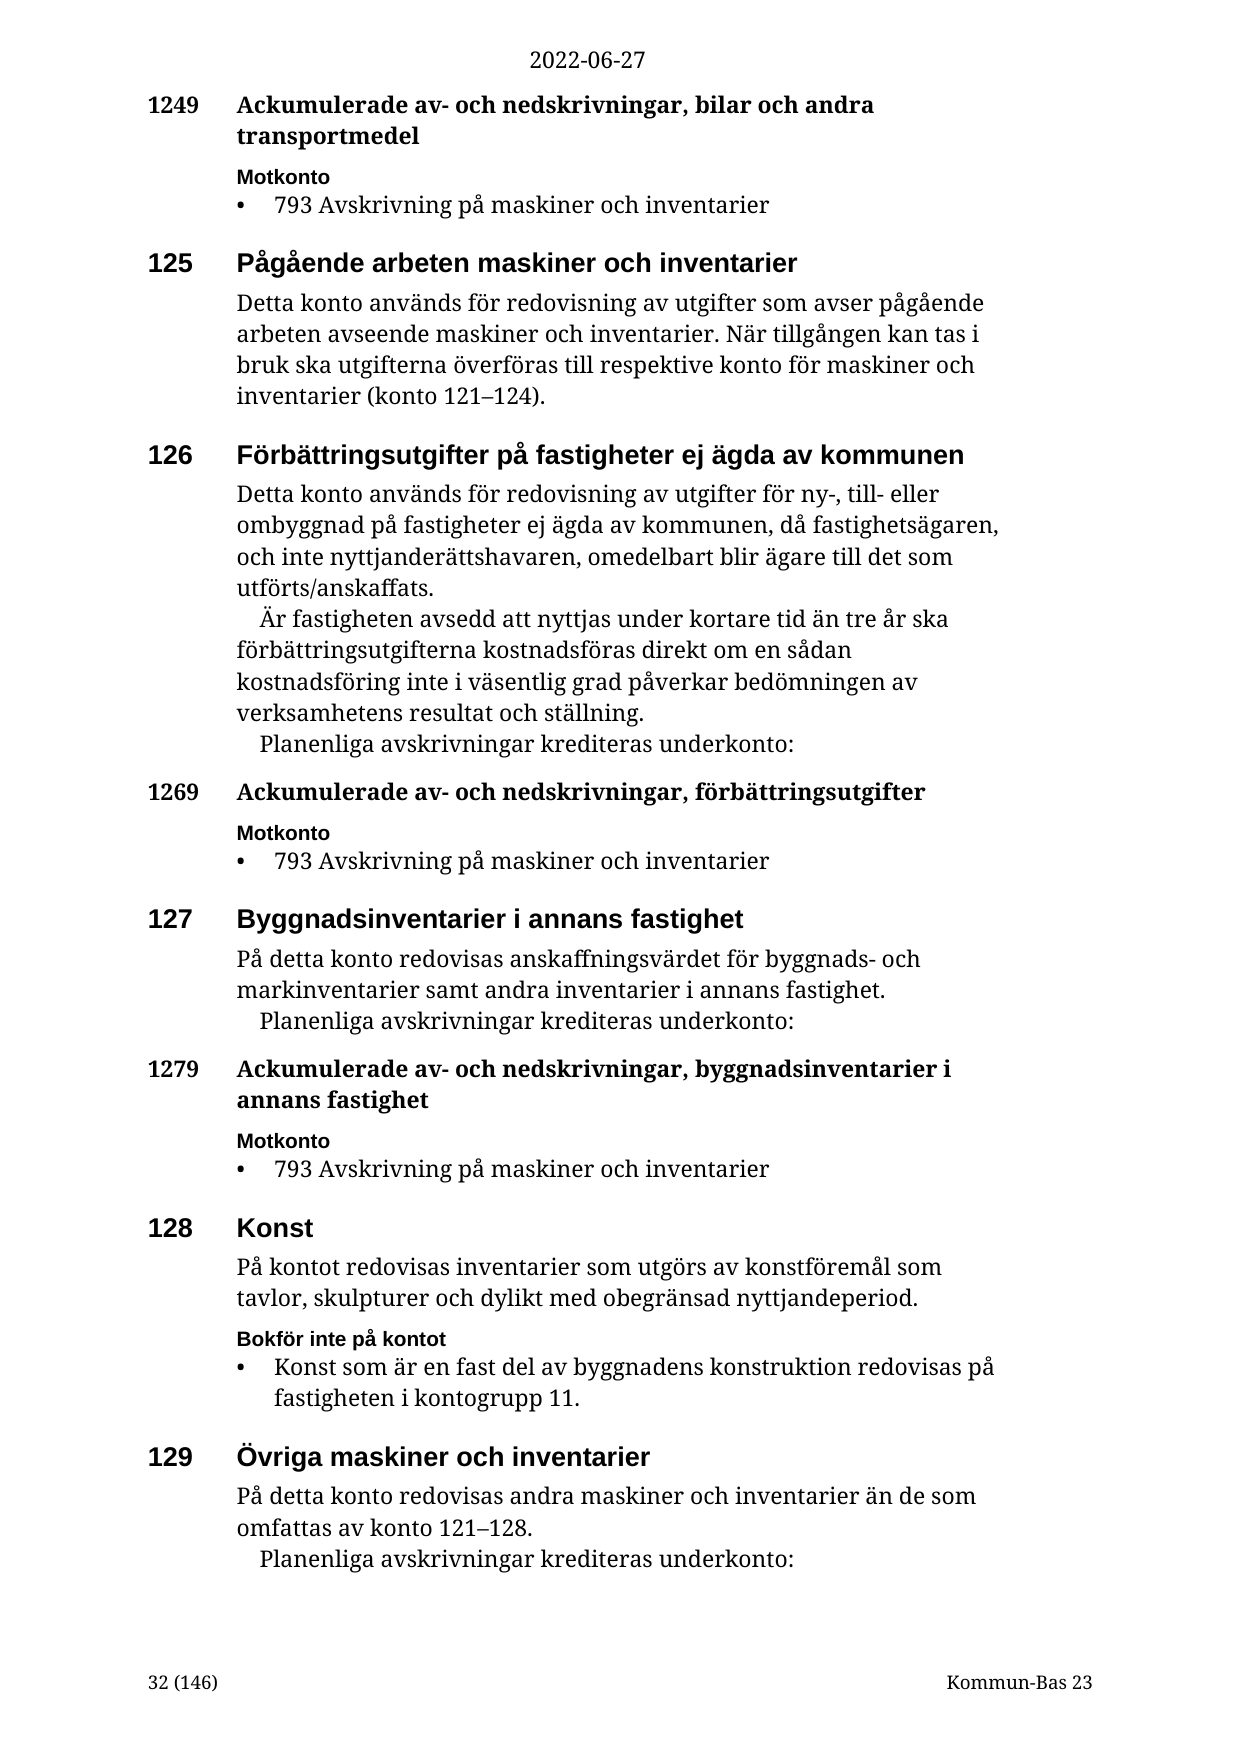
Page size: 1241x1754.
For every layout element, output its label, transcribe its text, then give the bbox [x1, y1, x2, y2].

text Planenliga avskrivningar krediteras underkonto: [236, 1543, 1004, 1574]
text Detta konto används för redovisning av utgifter som avser pågående arbeten avseende maskiner och inventarier. När tillgången kan tas i bruk ska utgifterna överföras till respektive konto för maskiner och inventarier (konto 121–124). [236, 287, 1004, 412]
text Konst som är en fast del av byggnadens konstruktion redovisas på fastigheten i kontogrupp 11. [236, 1351, 1004, 1414]
subtitle 128 Konst [148, 1209, 1004, 1243]
text Detta konto används för redovisning av utgifter för ny-, till- eller ombyggnad på fastigheter ej ägda av kommunen, då fastighetsägaren, och inte nyttjanderättshavaren, omedelbart blir ägare till det som utförts/anskaffats. [236, 478, 1004, 603]
subtitle 1249 Ackumulerade av- och nedskrivningar, bilar och andra transportmedel [148, 89, 1004, 151]
subtitle 126 Förbättringsutgifter på fastigheter ej ägda av kommunen [148, 437, 1004, 470]
text På detta konto redovisas andra maskiner och inventarier än de som omfattas av konto 121–128. [236, 1480, 1004, 1543]
text 793 Avskrivning på maskiner och inventarier [236, 1153, 1004, 1184]
text Motkonto [236, 1124, 1004, 1153]
text Planenliga avskrivningar krediteras underkonto: [236, 1005, 1004, 1037]
text På detta konto redovisas anskaffningsvärdet för byggnads- och markinventarier samt andra inventarier i annans fastighet. [236, 943, 1004, 1005]
text Är fastigheten avsedd att nyttjas under kortare tid än tre år ska förbättringsutgifterna kostnadsföras direkt om en sådan kostnadsföring inte i väsentlig grad påverkar bedömningen av verksamhetens resultat och ställning. [236, 603, 1004, 728]
subtitle 127 Byggnadsinventarier i annans fastighet [148, 901, 1004, 934]
text Bokför inte på kontot [236, 1322, 1004, 1351]
subtitle 129 Övriga maskiner och inventarier [148, 1439, 1004, 1472]
text Planenliga avskrivningar krediteras underkonto: [236, 728, 1004, 759]
subtitle 1279 Ackumulerade av- och nedskrivningar, byggnadsinventarier i annans fastighet [148, 1053, 1004, 1116]
text Motkonto [236, 159, 1004, 189]
text 793 Avskrivning på maskiner och inventarier [236, 845, 1004, 876]
text Motkonto [236, 816, 1004, 845]
subtitle 1269 Ackumulerade av- och nedskrivningar, förbättringsutgifter [148, 776, 1004, 807]
text 793 Avskrivning på maskiner och inventarier [236, 189, 1004, 220]
subtitle 125 Pågående arbeten maskiner och inventarier [148, 245, 1004, 278]
text På kontot redovisas inventarier som utgörs av konstföremål som tavlor, skulpturer och dylikt med obegränsad nyttjandeperiod. [236, 1251, 1004, 1314]
